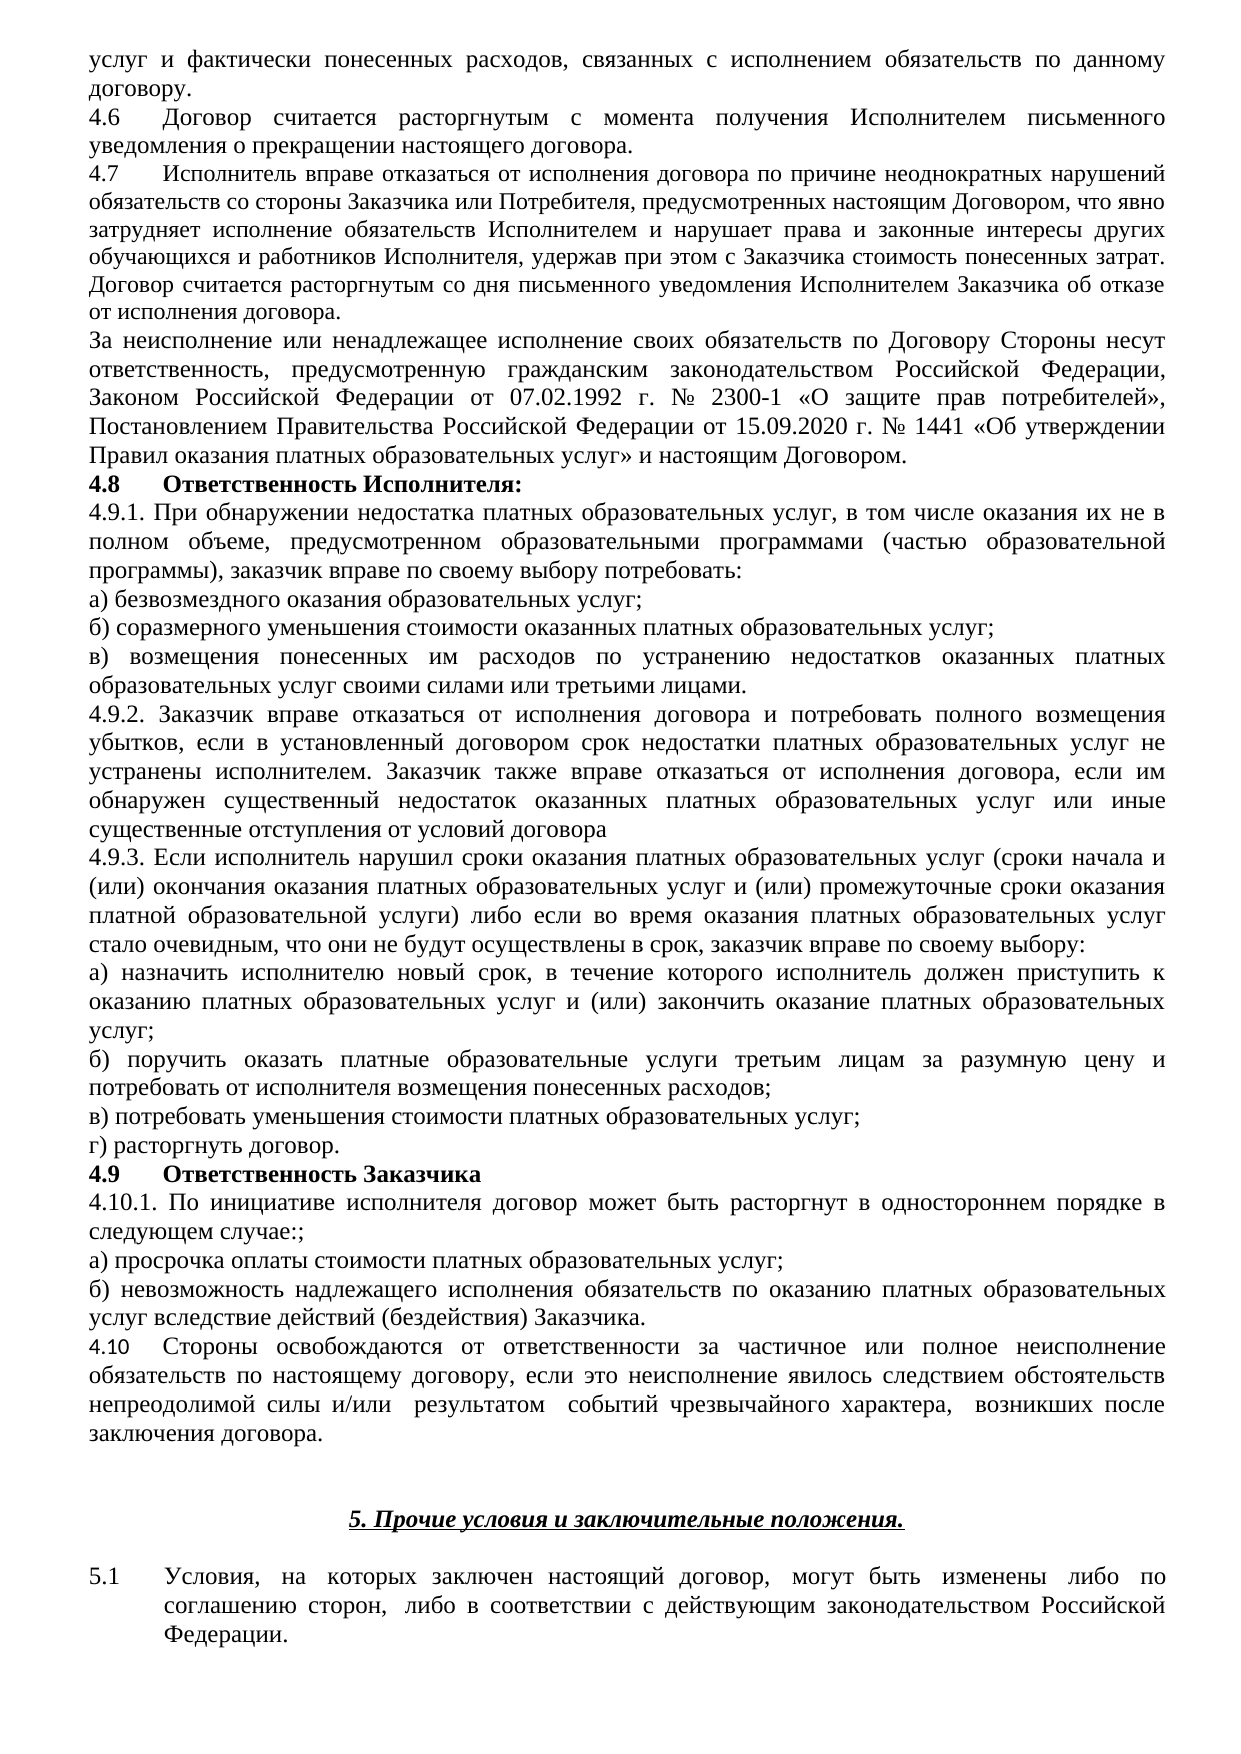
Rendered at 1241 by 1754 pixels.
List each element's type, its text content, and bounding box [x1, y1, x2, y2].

list Стороны освобождаются от ответственности за частичное или полное неисполнение обязательств по настоящему договору, если это неисполнение явилось следствием обстоятельств непреодолимой силы и/или результатом событий чрезвычайного характера, возникших после заключения договора. [89, 1331, 1167, 1447]
list Исполнитель вправе отказаться от исполнения договора по причине неоднократных нарушений обязательств со стороны Заказчика или Потребителя, предусмотренных настоящим Договором, что явно затрудняет исполнение обязательств Исполнителем и нарушает права и законные интересы других обучающихся и работников Исполнителя, удержав при этом с Заказчика стоимость понесенных затрат. Договор считается расторгнутым со дня письменного уведомления Исполнителем Заказчика об отказе от исполнения договора. [89, 159, 1167, 325]
list Договор считается расторгнутым с момента получения Исполнителем письменного уведомления о прекращении настоящего договора. [89, 102, 1167, 159]
text б) невозможность надлежащего исполнения обязательств по оказанию платных образовательных услуг вследствие действий (бездействия) Заказчика. [89, 1274, 1167, 1331]
text 4.10.1. По инициативе исполнителя договор может быть расторгнут в одностороннем порядке в следующем случае:; [89, 1187, 1167, 1245]
text а) безвозмездного оказания образовательных услуг; [89, 584, 1167, 612]
text г) расторгнуть договор. [89, 1130, 1167, 1159]
list Ответственность Исполнителя: [89, 469, 1167, 497]
list Условия, на которых заключен настоящий договор, могут быть изменены либо по соглашению сторон, либо в соответствии с действующим законодательством Российской Федерации. [89, 1561, 1167, 1647]
text 4.9.1. При обнаружении недостатка платных образовательных услуг, в том числе оказания их не в полном объеме, предусмотренном образовательными программами (частью образовательной программы), заказчик вправе по своему выбору потребовать: [89, 497, 1167, 584]
text За неисполнение или ненадлежащее исполнение своих обязательств по Договору Стороны несут ответственность, предусмотренную гражданским законодательством Российской Федерации, Законом Российской Федерации от 07.02.1992 г. № 2300-1 «О защите прав потребителей», Постановлением Правительства Российской Федерации от 15.09.2020 г. № 1441 «Об утверждении Правил оказания платных образовательных услуг» и настоящим Договором. [89, 325, 1167, 469]
text 4.9.2. Заказчик вправе отказаться от исполнения договора и потребовать полного возмещения убытков, если в установленный договором срок недостатки платных образовательных услуг не устранены исполнителем. Заказчик также вправе отказаться от исполнения договора, если им обнаружен существенный недостаток оказанных платных образовательных услуг или иные существенные отступления от условий договора [89, 699, 1167, 842]
text б) соразмерного уменьшения стоимости оказанных платных образовательных услуг; [89, 612, 1167, 641]
text 5. Прочие условия и заключительные положения. [89, 1504, 1167, 1532]
list Ответственность Заказчика [89, 1159, 1167, 1187]
text а) просрочка оплаты стоимости платных образовательных услуг; [89, 1245, 1167, 1274]
text а) назначить исполнителю новый срок, в течение которого исполнитель должен приступить к оказанию платных образовательных услуг и (или) закончить оказание платных образовательных услуг; [89, 957, 1167, 1044]
text б) поручить оказать платные образовательные услуги третьим лицам за разумную цену и потребовать от исполнителя возмещения понесенных расходов; [89, 1044, 1167, 1101]
text 4.9.3. Если исполнитель нарушил сроки оказания платных образовательных услуг (сроки начала и (или) окончания оказания платных образовательных услуг и (или) промежуточные сроки оказания платной образовательной услуги) либо если во время оказания платных образовательных услуг стало очевидным, что они не будут осуществлены в срок, заказчик вправе по своему выбору: [89, 842, 1167, 957]
text в) возмещения понесенных им расходов по устранению недостатков оказанных платных образовательных услуг своими силами или третьими лицами. [89, 641, 1167, 699]
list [89, 44, 1167, 102]
text в) потребовать уменьшения стоимости платных образовательных услуг; [89, 1101, 1167, 1130]
